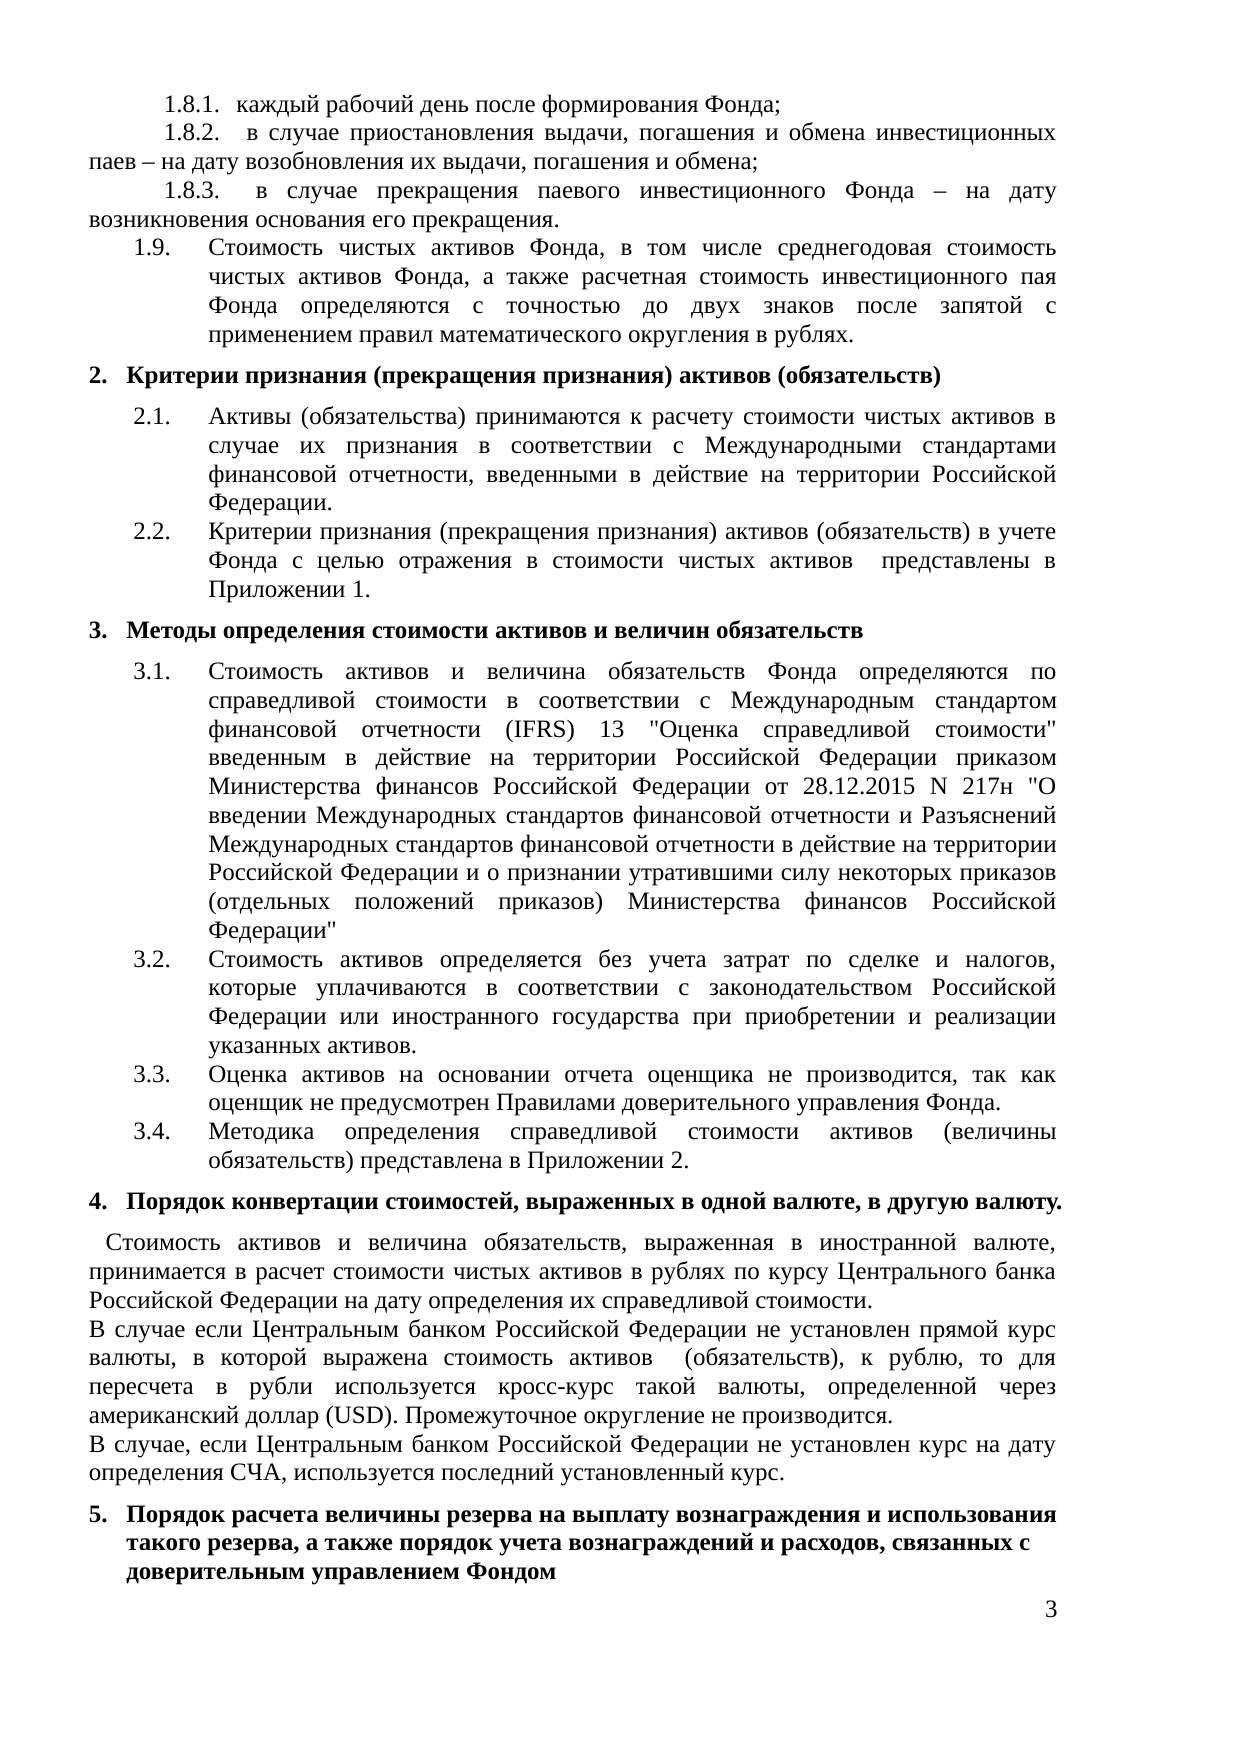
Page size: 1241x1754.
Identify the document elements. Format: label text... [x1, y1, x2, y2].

text Методы определения стоимости активов и величин обязательств [89, 615, 1063, 644]
text Активы (обязательства) принимаются к расчету стоимости чистых активов в случае их признания в соответствии с Международными стандартами финансовой отчетности, введенными в действие на территории Российской Федерации. [133, 401, 1057, 516]
text В случае если Центральным банком Российской Федерации не установлен прямой курс валюты, в которой выражена стоимость активов (обязательств), к рублю, то для пересчета в рубли используется кросс-курс такой валюты, определенной через американский доллар (USD). Промежуточное округление не производится. [89, 1314, 1057, 1429]
list каждый рабочий день после формирования Фонда; [89, 89, 1057, 117]
text Стоимость активов определяется без учета затрат по сделке и налогов, которые уплачиваются в соответствии с законодательством Российской Федерации или иностранного государства при приобретении и реализации указанных активов. [133, 944, 1057, 1059]
text Стоимость чистых активов Фонда, в том числе среднегодовая стоимость чистых активов Фонда, а также расчетная стоимость инвестиционного пая Фонда определяются с точностью до двух знаков после запятой с применением правил математического округления в рублях. [133, 232, 1057, 347]
text Порядок конвертации стоимостей, выраженных в одной валюте, в другую валюту. [89, 1186, 1063, 1215]
text Методика определения справедливой стоимости активов (величины обязательств) представлена в Приложении 2. [133, 1116, 1057, 1174]
text Оценка активов на основании отчета оценщика не производится, так как оценщик не предусмотрен Правилами доверительного управления Фонда. [133, 1059, 1057, 1116]
text Порядок расчета величины резерва на выплату вознаграждения и использования такого резерва, а также порядок учета вознаграждений и расходов, связанных с доверительным управлением Фондом [89, 1499, 1063, 1585]
list в случае приостановления выдачи, погашения и обмена инвестиционных паев – на дату возобновления их выдачи, погашения и обмена; [89, 117, 1057, 175]
text Критерии признания (прекращения признания) активов (обязательств) [89, 360, 1063, 389]
text Стоимость активов и величина обязательств Фонда определяются по справедливой стоимости в соответствии с Международным стандартом финансовой отчетности (IFRS) 13 "Оценка справедливой стоимости" введенным в действие на территории Российской Федерации приказом Министерства финансов Российской Федерации от 28.12.2015 N 217н "О введении Международных стандартов финансовой отчетности и Разъяснений Международных стандартов финансовой отчетности в действие на территории Российской Федерации и о признании утратившими силу некоторых приказов (отдельных положений приказов) Министерства финансов Российской Федерации" [133, 656, 1057, 944]
text В случае, если Центральным банком Российской Федерации не установлен курс на дату определения СЧА, используется последний установленный курс. [89, 1429, 1057, 1486]
text Критерии признания (прекращения признания) активов (обязательств) в учете Фонда с целью отражения в стоимости чистых активов представлены в Приложении 1. [133, 516, 1057, 602]
list в случае прекращения паевого инвестиционного Фонда – на дату возникновения основания его прекращения. [89, 175, 1057, 232]
text Стоимость активов и величина обязательств, выраженная в иностранной валюте, принимается в расчет стоимости чистых активов в рублях по курсу Центрального банка Российской Федерации на дату определения их справедливой стоимости. [89, 1227, 1057, 1314]
